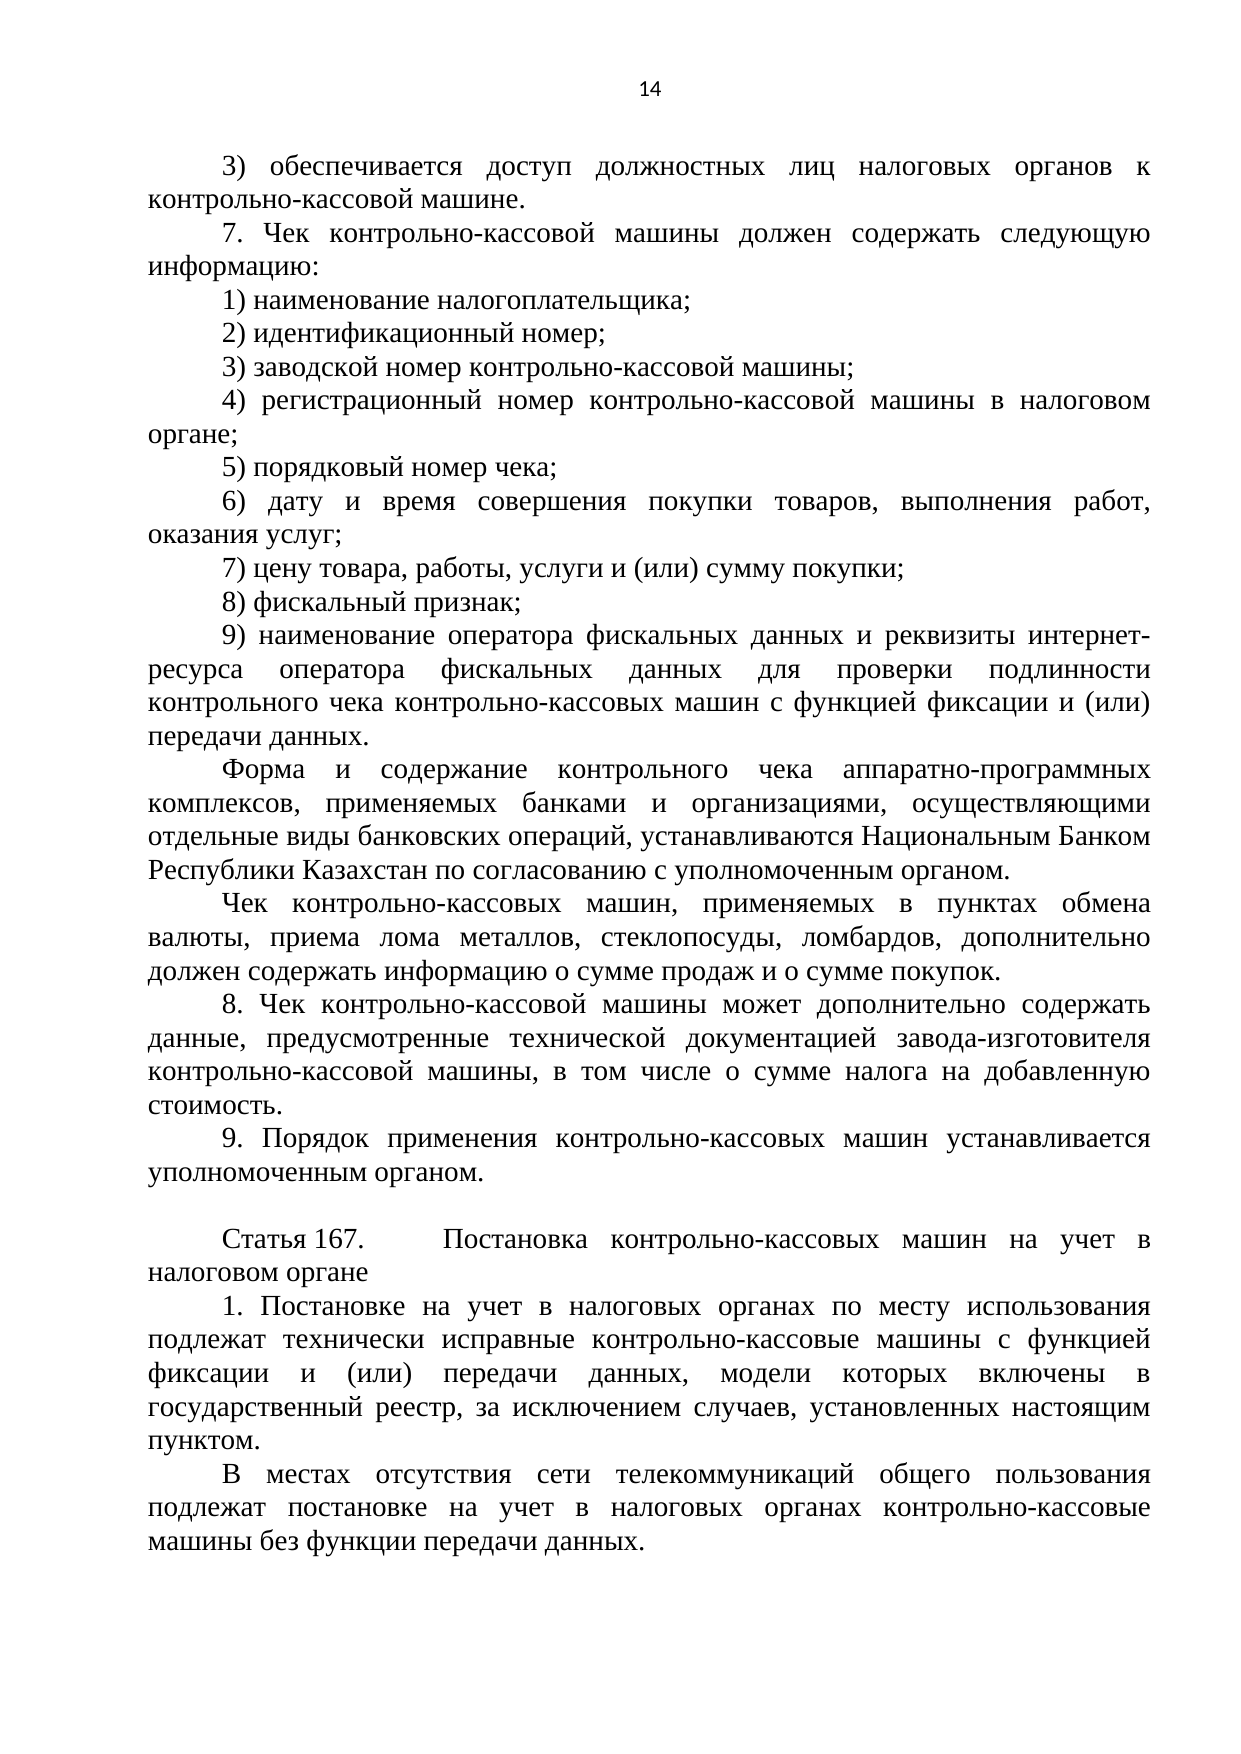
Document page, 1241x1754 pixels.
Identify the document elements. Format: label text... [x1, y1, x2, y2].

text 7. Чек контрольно-кассовой машины должен содержать следующую информацию: [148, 215, 1152, 282]
text 8) фискальный признак; [148, 584, 1152, 617]
text 2) идентификационный номер; [148, 315, 1152, 349]
text 9. Порядок применения контрольно-кассовых машин устанавливается уполномоченным органом. [148, 1120, 1152, 1187]
text 3) заводской номер контрольно-кассовой машины; [148, 349, 1152, 382]
text 9) наименование оператора фискальных данных и реквизиты интернет-ресурса оператора фискальных данных для проверки подлинности контрольного чека контрольно-кассовых машин с функцией фиксации и (или) передачи данных. [148, 617, 1152, 751]
text 6) дату и время совершения покупки товаров, выполнения работ, оказания услуг; [148, 483, 1152, 550]
text Чек контрольно-кассовых машин, применяемых в пунктах обмена валюты, приема лома металлов, стеклопосуды, ломбардов, дополнительно должен содержать информацию о сумме продаж и о сумме покупок. [148, 886, 1152, 986]
text 1) наименование налогоплательщика; [148, 282, 1152, 315]
text 8. Чек контрольно-кассовой машины может дополнительно содержать данные, предусмотренные технической документацией завода-изготовителя контрольно-кассовой машины, в том числе о сумме налога на добавленную стоимость. [148, 986, 1152, 1120]
text 4) регистрационный номер контрольно-кассовой машины в налоговом органе; [148, 382, 1152, 449]
text 7) цену товара, работы, услуги и (или) сумму покупки; [148, 550, 1152, 584]
text 3) обеспечивается доступ должностных лиц налоговых органов к контрольно-кассовой машине. [148, 148, 1152, 215]
text В местах отсутствия сети телекоммуникаций общего пользования подлежат постановке на учет в налоговых органах контрольно-кассовые машины без функции передачи данных. [148, 1456, 1152, 1556]
text 5) порядковый номер чека; [148, 449, 1152, 483]
text Статья 167. Постановка контрольно-кассовых машин на учет в налоговом органе [148, 1221, 1152, 1288]
text Форма и содержание контрольного чека аппаратно-программных комплексов, применяемых банками и организациями, осуществляющими отдельные виды банковских операций, устанавливаются Национальным Банком Республики Казахстан по согласованию с уполномоченным органом. [148, 751, 1152, 886]
text 1. Постановке на учет в налоговых органах по месту использования подлежат технически исправные контрольно-кассовые машины с функцией фиксации и (или) передачи данных, модели которых включены в государственный реестр, за исключением случаев, установленных настоящим пунктом. [148, 1288, 1152, 1456]
